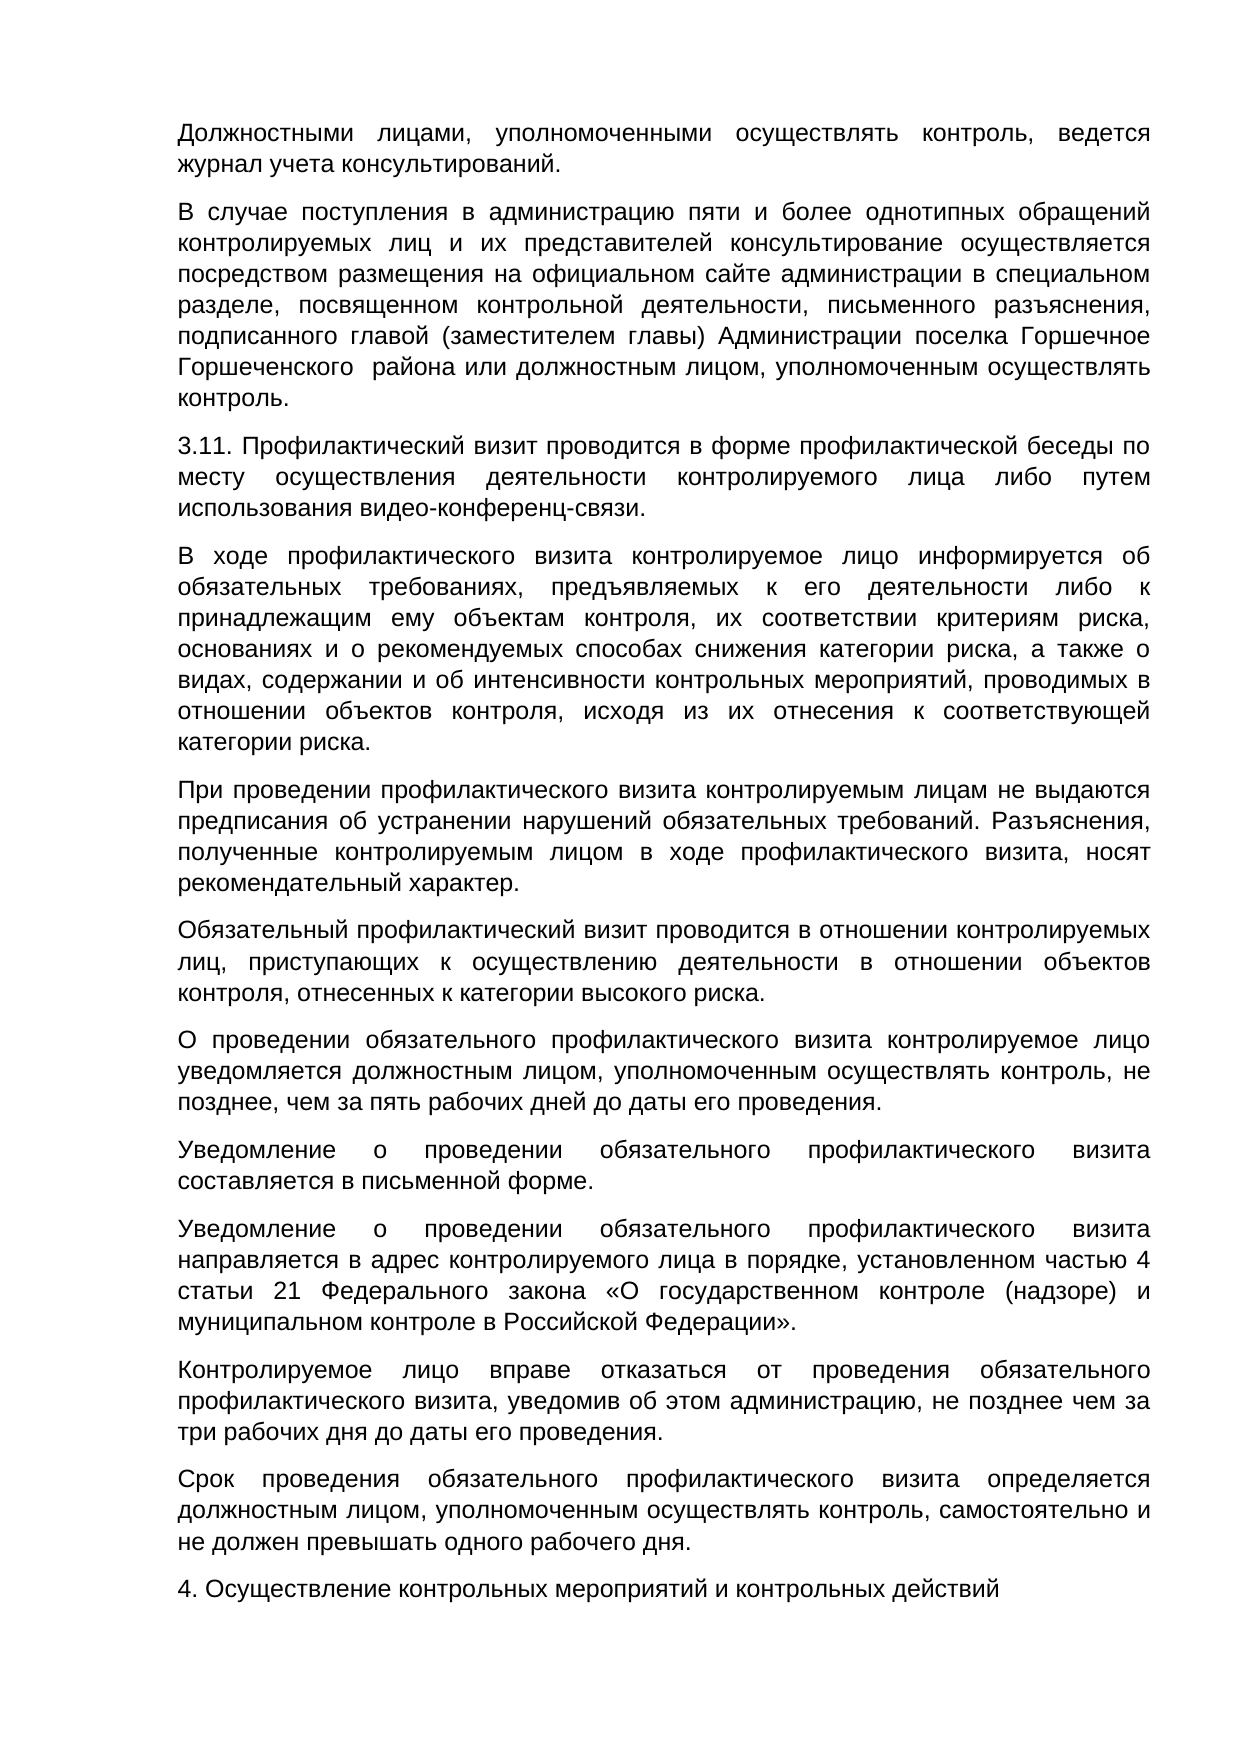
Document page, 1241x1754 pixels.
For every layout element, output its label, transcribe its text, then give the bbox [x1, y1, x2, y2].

text Уведомление о проведении обязательного профилактического визита составляется в письменной форме. [177, 1135, 1152, 1195]
text Срок проведения обязательного профилактического визита определяется должностным лицом, уполномоченным осуществлять контроль, самостоятельно и не должен превышать одного рабочего дня. [177, 1464, 1152, 1555]
text Контролируемое лицо вправе отказаться от проведения обязательного профилактического визита, уведомив об этом администрацию, не позднее чем за три рабочих дня до даты его проведения. [177, 1354, 1152, 1445]
text При проведении профилактического визита контролируемым лицам не выдаются предписания об устранении нарушений обязательных требований. Разъяснения, полученные контролируемым лицом в ходе профилактического визита, носят рекомендательный характер. [177, 774, 1152, 896]
text О проведении обязательного профилактического визита контролируемое лицо уведомляется должностным лицом, уполномоченным осуществлять контроль, не позднее, чем за пять рабочих дней до даты его проведения. [177, 1025, 1152, 1116]
text Должностными лицами, уполномоченными осуществлять контроль, ведется журнал учета консультирований. [177, 118, 1152, 178]
text 4. Осуществление контрольных мероприятий и контрольных действий [177, 1574, 1152, 1603]
text Обязательный профилактический визит проводится в отношении контролируемых лиц, приступающих к осуществлению деятельности в отношении объектов контроля, отнесенных к категории высокого риска. [177, 915, 1152, 1006]
text В ходе профилактического визита контролируемое лицо информируется об обязательных требованиях, предъявляемых к его деятельности либо к принадлежащим ему объектам контроля, их соответствии критериям риска, основаниях и о рекомендуемых способах снижения категории риска, а также о видах, содержании и об интенсивности контрольных мероприятий, проводимых в отношении объектов контроля, исходя из их отнесения к соответствующей категории риска. [177, 541, 1152, 756]
text Уведомление о проведении обязательного профилактического визита направляется в адрес контролируемого лица в порядке, установленном частью 4 статьи 21 Федерального закона «О государственном контроле (надзоре) и муниципальном контроле в Российской Федерации». [177, 1214, 1152, 1336]
text 3.11. Профилактический визит проводится в форме профилактической беседы по месту осуществления деятельности контролируемого лица либо путем использования видео-конференц-связи. [177, 431, 1152, 522]
text В случае поступления в администрацию пяти и более однотипных обращений контролируемых лиц и их представителей консультирование осуществляется посредством размещения на официальном сайте администрации в специальном разделе, посвященном контрольной деятельности, письменного разъяснения, подписанного главой (заместителем главы) Администрации поселка Горшечное Горшеченского района или должностным лицом, уполномоченным осуществлять контроль. [177, 197, 1152, 412]
